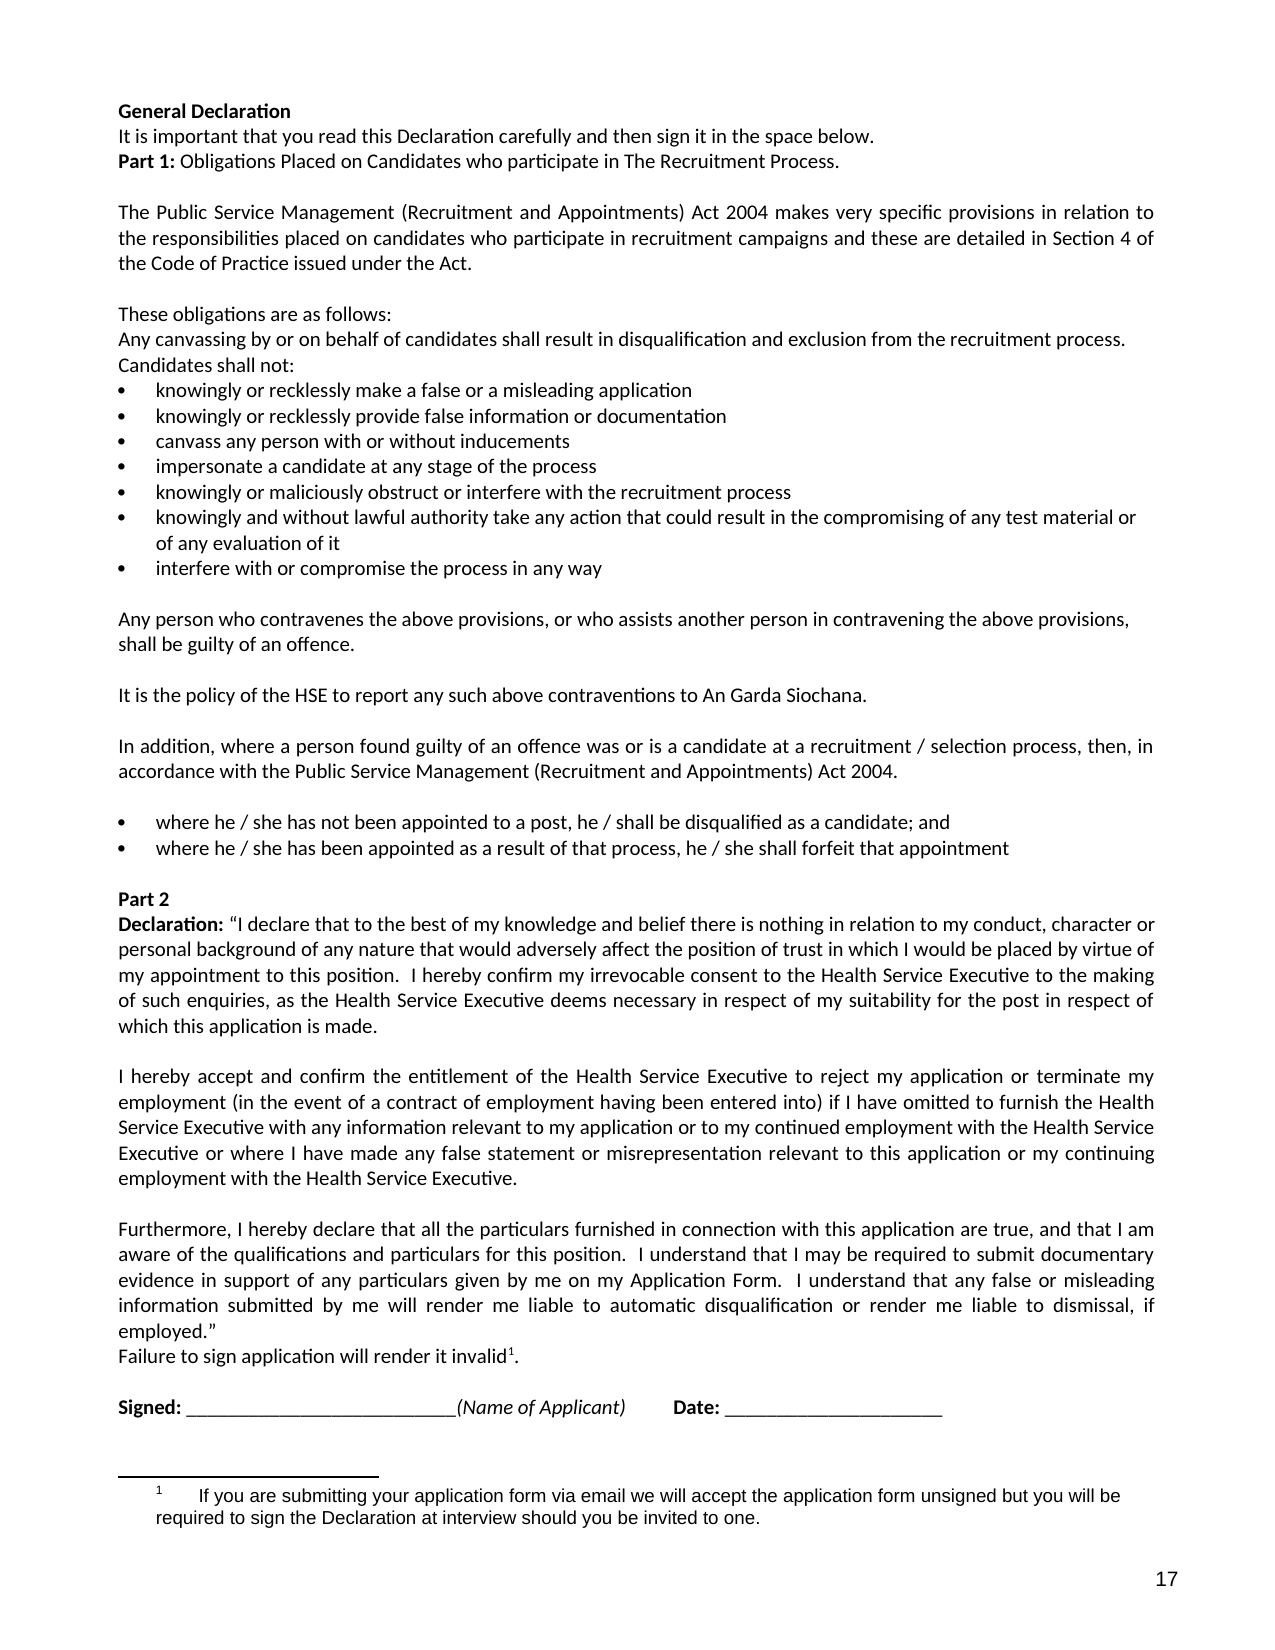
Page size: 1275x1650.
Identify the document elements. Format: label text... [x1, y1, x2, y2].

list where he / she has not been appointed to a post, he / shall be disqualified as a candidate; and [118, 809, 1157, 835]
text Any person who contravenes the above provisions, or who assists another person in contravening the above provisions, shall be guilty of an offence. [118, 606, 1157, 657]
text Any canvassing by or on behalf of candidates shall result in disqualification and exclusion from the recruitment process. Candidates shall not: [118, 327, 1157, 377]
list impersonate a candidate at any stage of the process [118, 454, 1157, 479]
text Part 2 [118, 886, 1157, 911]
text The Public Service Management (Recruitment and Appointments) Act 2004 makes very specific provisions in relation to the responsibilities placed on candidates who participate in recruitment campaigns and these are detailed in Section 4 of the Code of Practice issued under the Act. [118, 199, 1157, 276]
text These obligations are as follows: [118, 301, 1157, 327]
text In addition, where a person found guilty of an offence was or is a candidate at a recruitment / selection process, then, in accordance with the Public Service Management (Recruitment and Appointments) Act 2004. [118, 733, 1157, 784]
text Declaration: “I declare that to the best of my knowledge and belief there is nothing in relation to my conduct, character or personal background of any nature that would adversely affect the position of trust in which I would be placed by virtue of my appointment to this position. I hereby confirm my irrevocable consent to the Health Service Executive to the making of such enquiries, as the Health Service Executive deems necessary in respect of my suitability for the post in respect of which this application is made. [118, 911, 1157, 1038]
text Signed: __________________________(Name of Applicant) Date: _____________________ [118, 1394, 1157, 1419]
text Furthermore, I hereby declare that all the particulars furnished in connection with this application are true, and that I am aware of the qualifications and particulars for this position. I understand that I may be required to submit documentary evidence in support of any particulars given by me on my Application Form. I understand that any false or misleading information submitted by me will render me liable to automatic disqualification or render me liable to dismissal, if employed.” [118, 1216, 1157, 1343]
text It is the policy of the HSE to report any such above contraventions to An Garda Siochana. [118, 682, 1157, 708]
text Part 1: Obligations Placed on Candidates who participate in The Recruitment Process. [118, 149, 1157, 174]
list canvass any person with or without inducements [118, 428, 1157, 454]
list interfere with or compromise the process in any way [118, 555, 1157, 581]
list knowingly and without lawful authority take any action that could result in the compromising of any test material or of any evaluation of it [118, 504, 1157, 555]
text Failure to sign application will render it invalid. [118, 1343, 1157, 1369]
text I hereby accept and confirm the entitlement of the Health Service Executive to reject my application or terminate my employment (in the event of a contract of employment having been entered into) if I have omitted to furnish the Health Service Executive with any information relevant to my application or to my continued employment with the Health Service Executive or where I have made any false statement or misrepresentation relevant to this application or my continuing employment with the Health Service Executive. [118, 1064, 1157, 1191]
list knowingly or maliciously obstruct or interfere with the recruitment process [118, 479, 1157, 504]
list knowingly or recklessly make a false or a misleading application [118, 377, 1157, 403]
list knowingly or recklessly provide false information or documentation [118, 403, 1157, 428]
text General Declaration [118, 98, 1157, 123]
list where he / she has been appointed as a result of that process, he / she shall forfeit that appointment [118, 835, 1157, 860]
text It is important that you read this Declaration carefully and then sign it in the space below. [118, 123, 1157, 149]
